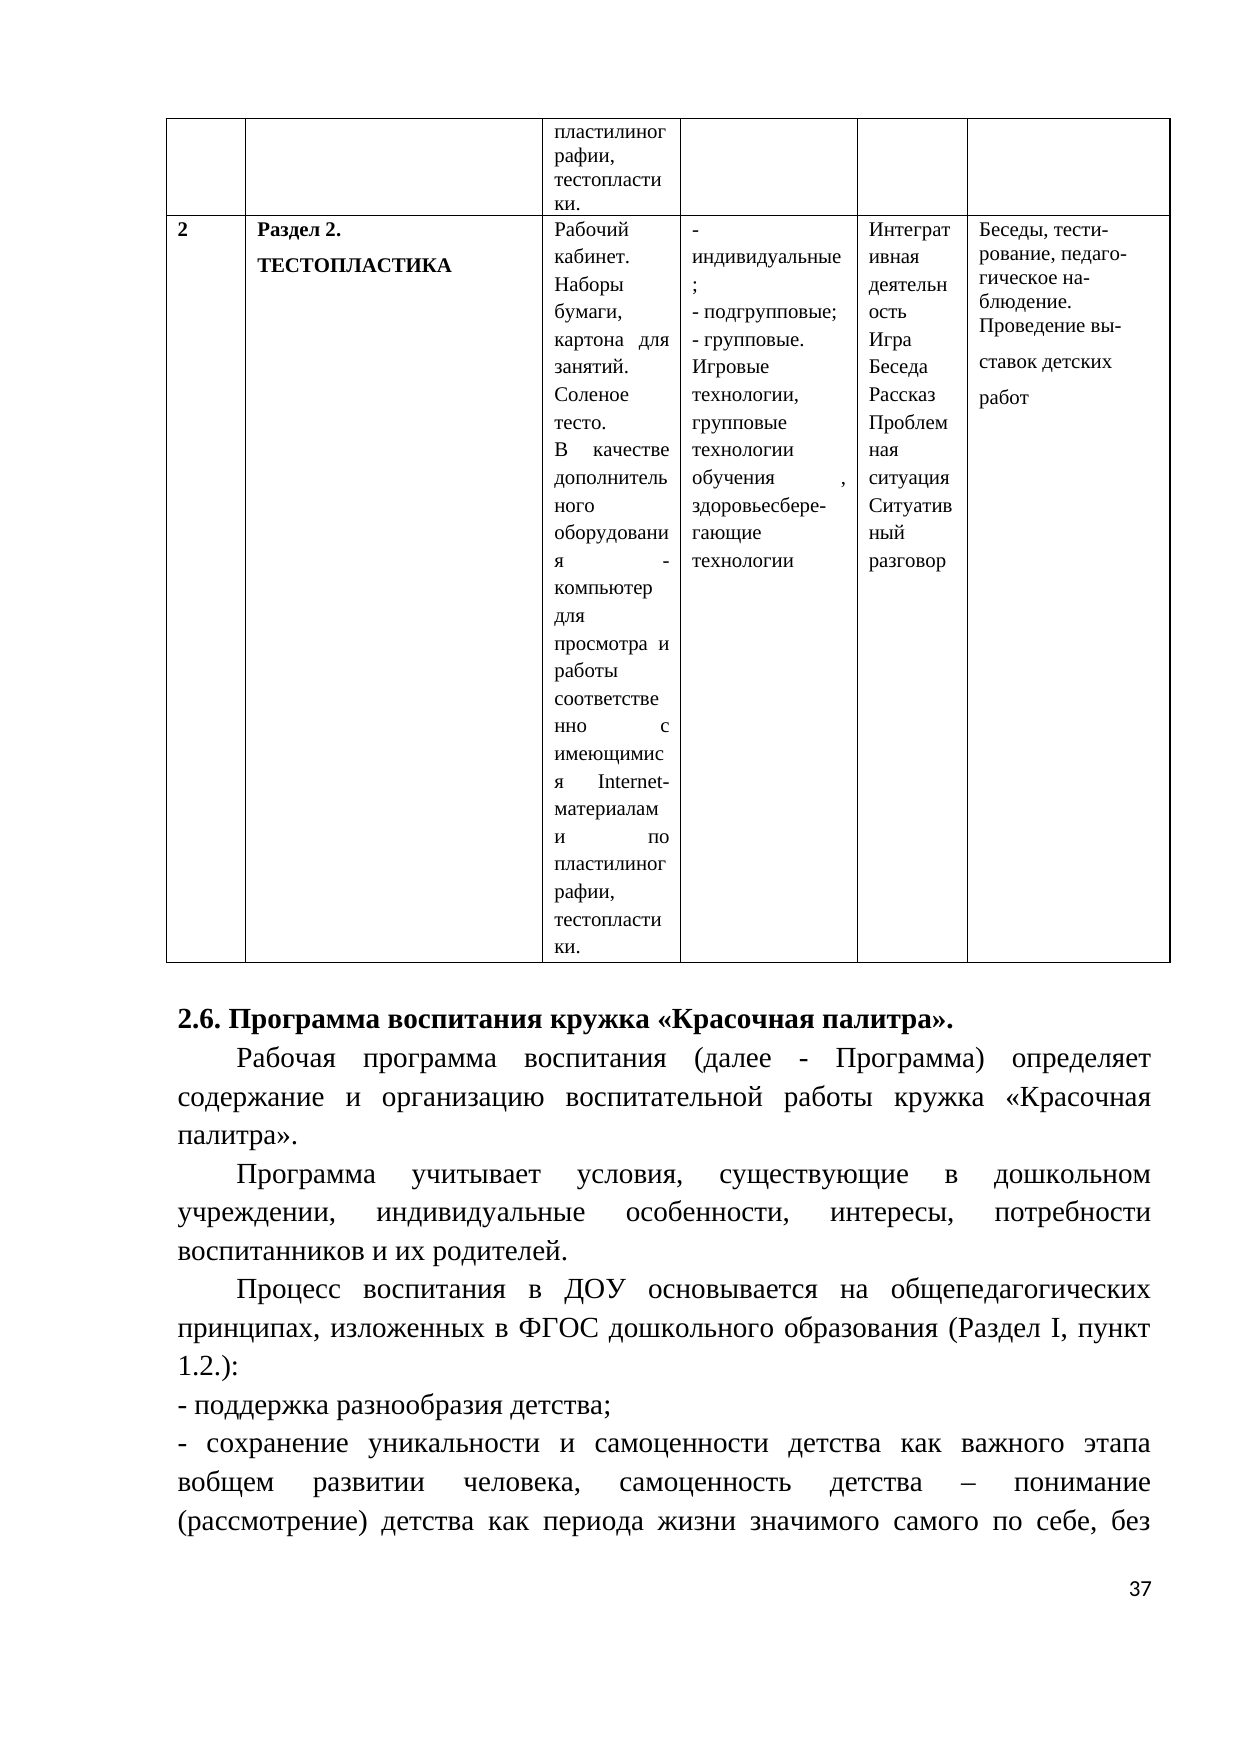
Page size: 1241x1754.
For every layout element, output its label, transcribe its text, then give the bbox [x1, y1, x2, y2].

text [177, 1426, 1152, 1536]
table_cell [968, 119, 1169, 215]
text Программа учитывает условия, существующие в дошкольном учреждении, индивидуальные особенности, интересы, потребности воспитанников и их родителей. [177, 1156, 1152, 1266]
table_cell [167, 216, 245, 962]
text - поддержка разнообразия детства; [177, 1387, 1152, 1421]
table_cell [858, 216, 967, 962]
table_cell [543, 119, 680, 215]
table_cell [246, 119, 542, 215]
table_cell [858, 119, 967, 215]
text Процесс воспитания в ДОУ основывается на общепедагогических принципах, изложенных в ФГОС дошкольного образования (Раздел I, пункт 1.2.): [177, 1271, 1152, 1382]
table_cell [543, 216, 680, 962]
text 2.6. Программа воспитания кружка «Красочная палитра». [177, 1002, 1152, 1035]
text Рабочая программа воспитания (далее - Программа) определяет содержание и организацию воспитательной работы кружка «Красочная палитра». [177, 1040, 1152, 1151]
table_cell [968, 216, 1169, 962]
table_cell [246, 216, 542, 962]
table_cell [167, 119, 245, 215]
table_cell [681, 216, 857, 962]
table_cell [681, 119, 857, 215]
